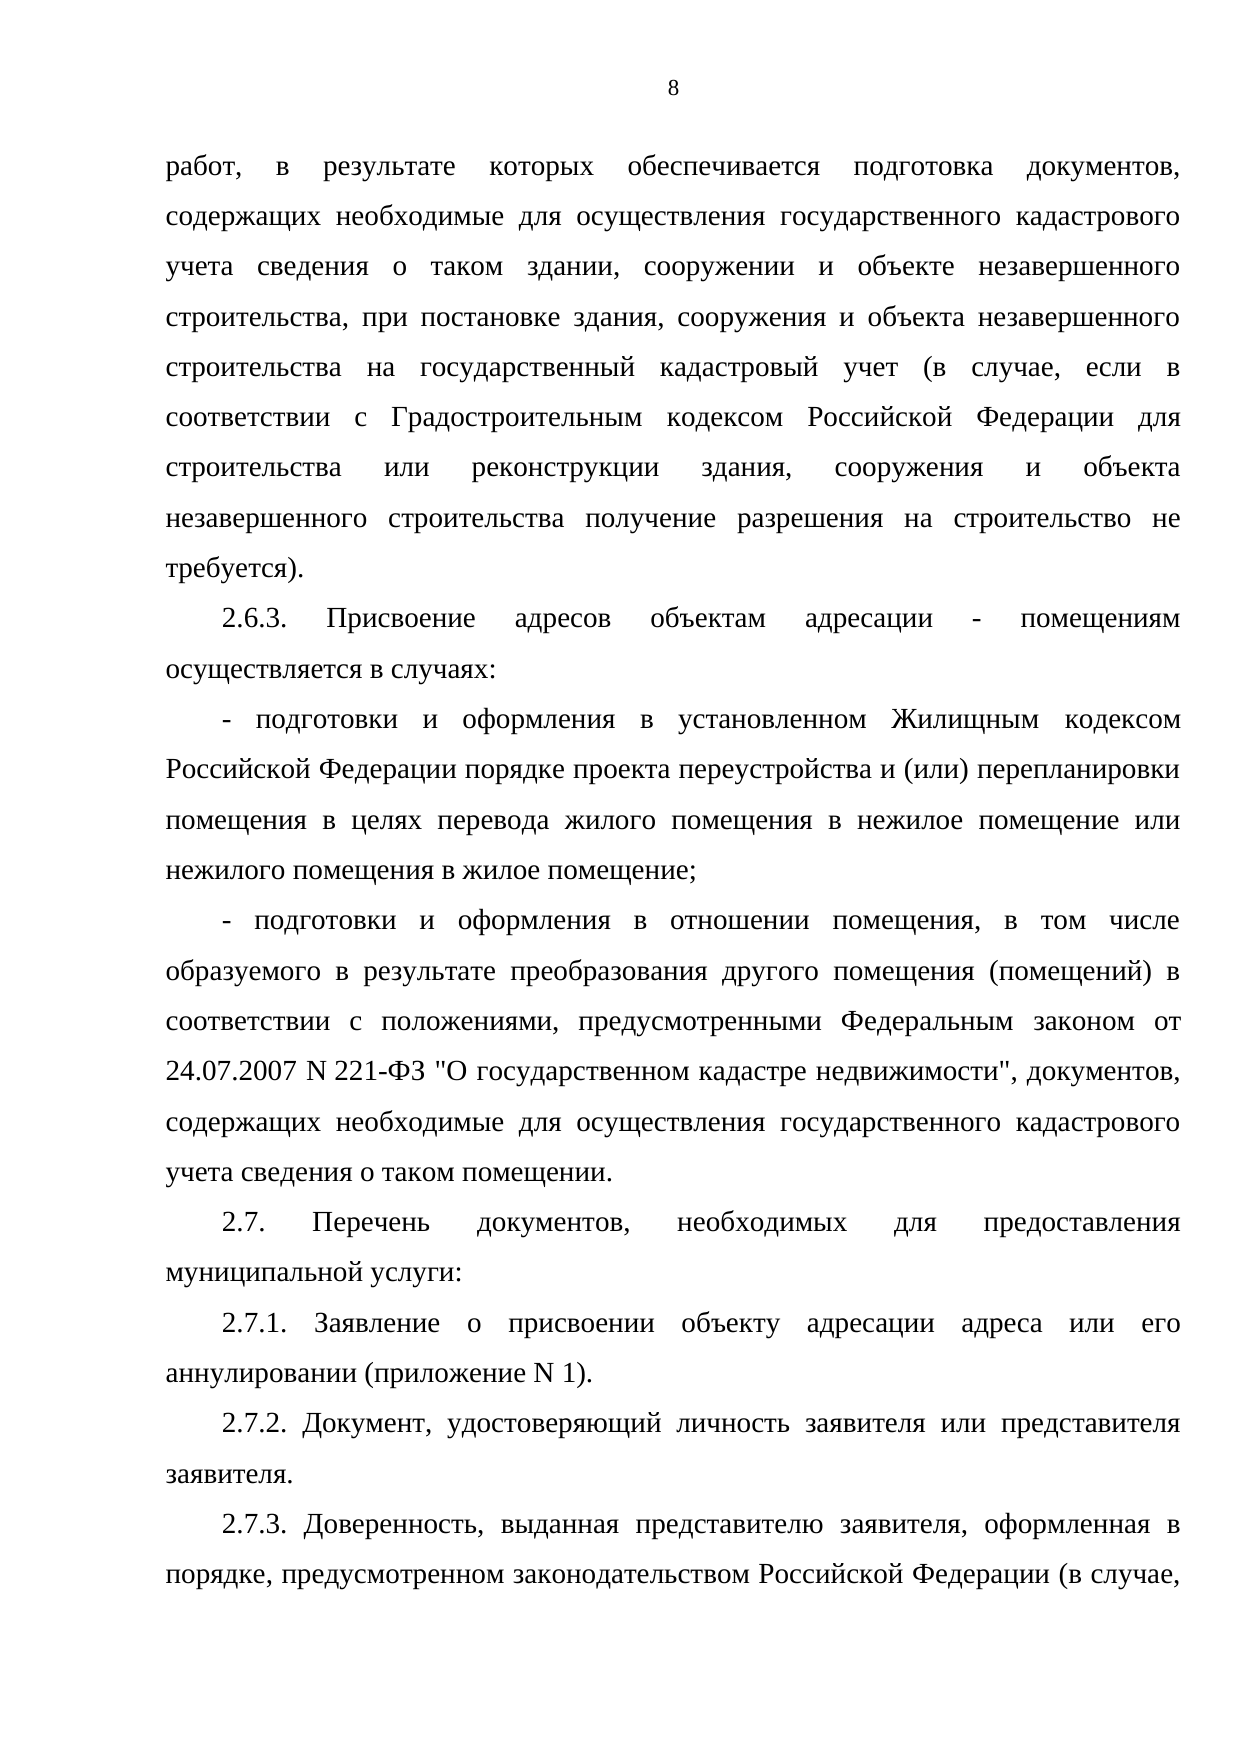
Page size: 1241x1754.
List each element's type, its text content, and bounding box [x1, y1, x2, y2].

text 2.7.1. Заявление о присвоении объекту адресации адреса или его аннулировании (приложение N 1). [165, 1305, 1181, 1389]
text 2.7.2. Документ, удостоверяющий личность заявителя или представителя заявителя. [165, 1406, 1181, 1489]
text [165, 148, 1181, 584]
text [165, 1506, 1181, 1590]
text 2.7. Перечень документов, необходимых для предоставления муниципальной услуги: [165, 1204, 1181, 1288]
text - подготовки и оформления в отношении помещения, в том числе образуемого в результате преобразования другого помещения (помещений) в соответствии с положениями, предусмотренными Федеральным законом от 24.07.2007 N 221-ФЗ "О государственном кадастре недвижимости", документов, содержащих необходимые для осуществления государственного кадастрового учета сведения о таком помещении. [165, 902, 1181, 1187]
text - подготовки и оформления в установленном Жилищным кодексом Российской Федерации порядке проекта переустройства и (или) перепланировки помещения в целях перевода жилого помещения в нежилое помещение или нежилого помещения в жилое помещение; [165, 701, 1181, 886]
text 2.6.3. Присвоение адресов объектам адресации - помещениям осуществляется в случаях: [165, 601, 1181, 684]
